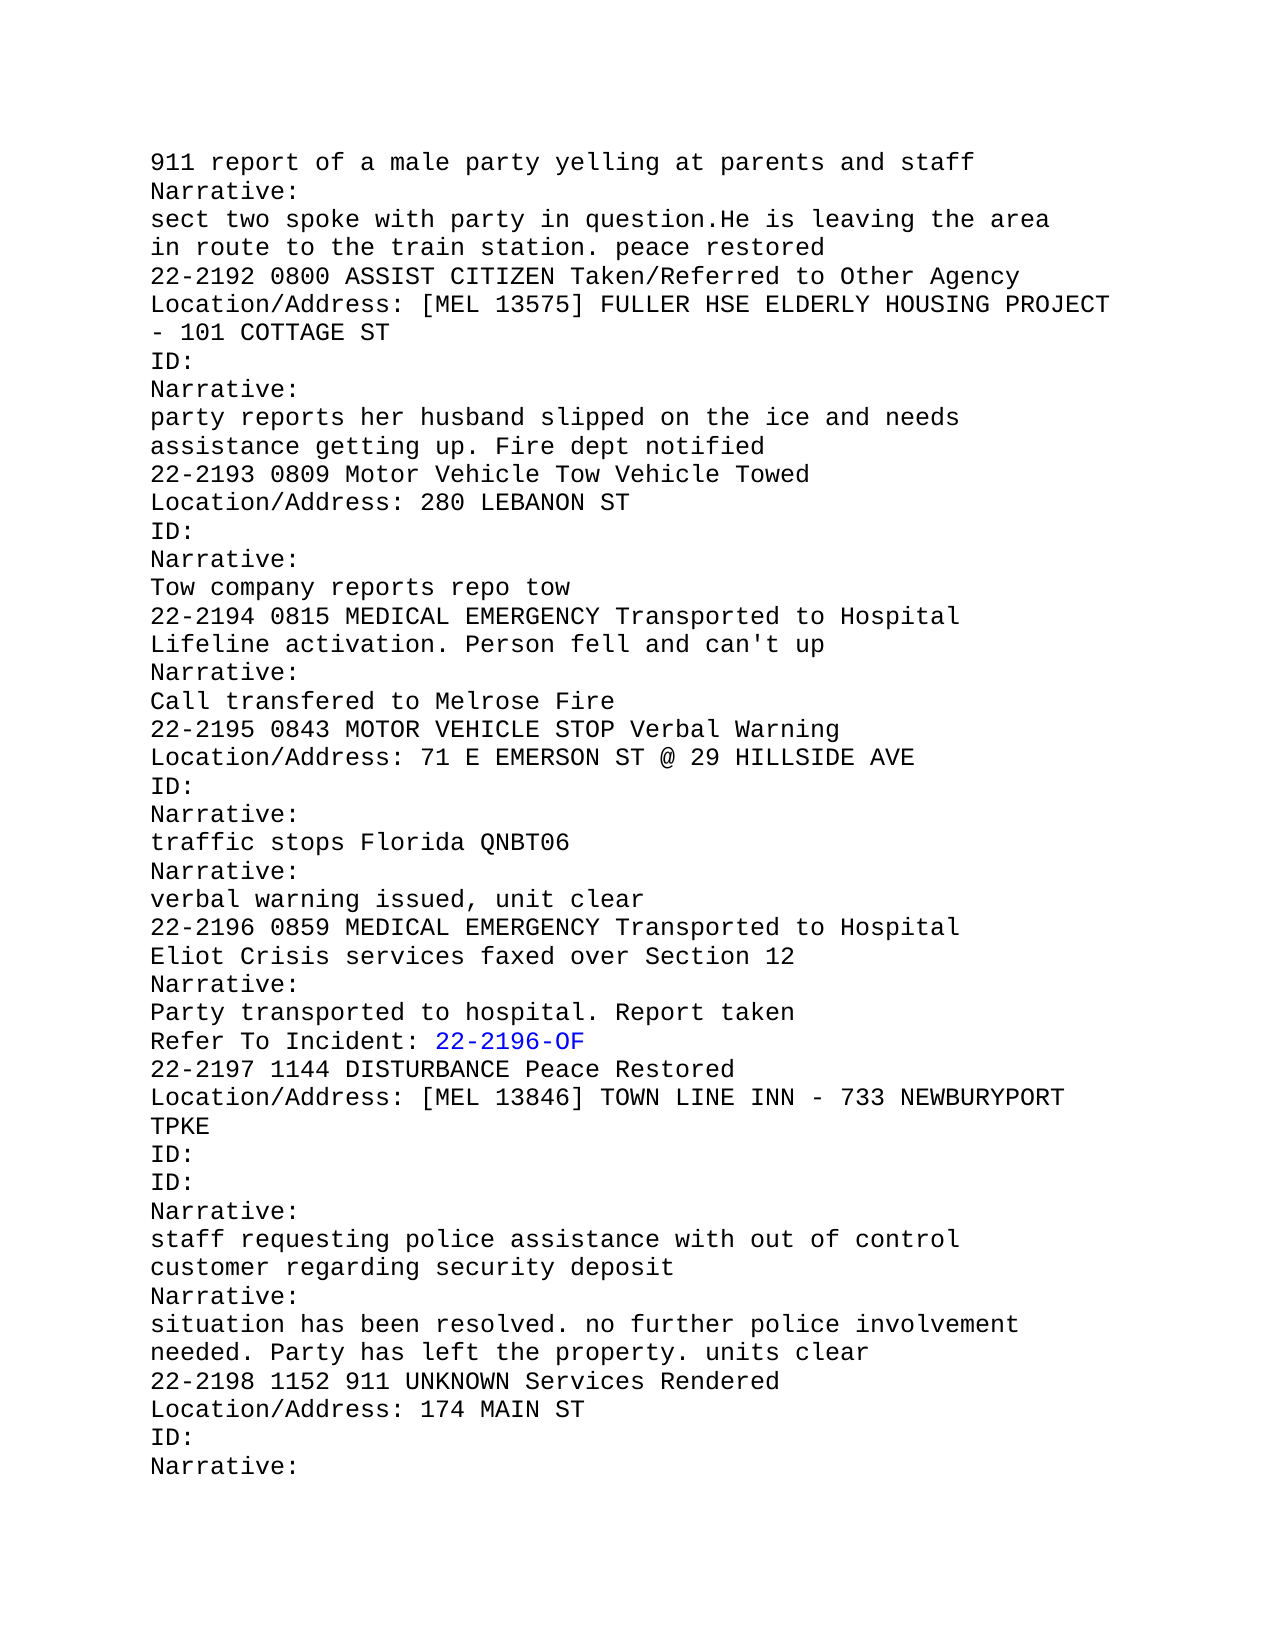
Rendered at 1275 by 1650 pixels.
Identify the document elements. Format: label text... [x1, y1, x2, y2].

text 22-2197 1144 DISTURBANCE Peace Restored [150, 1057, 1125, 1085]
text Narrative: [150, 1453, 1125, 1482]
text customer regarding security deposit [150, 1255, 1125, 1283]
text Narrative: [150, 178, 1125, 207]
text Narrative: [150, 972, 1125, 1000]
text 22-2195 0843 MOTOR VEHICLE STOP Verbal Warning [150, 717, 1125, 745]
text Location/Address: [MEL 13575] FULLER HSE ELDERLY HOUSING PROJECT - 101 COTTAGE ST [150, 292, 1125, 348]
text ID: [150, 518, 1125, 547]
text Narrative: [150, 377, 1125, 405]
text ID: [150, 348, 1125, 377]
text Narrative: [150, 802, 1125, 830]
text Refer To Incident: 22-2196-OF [150, 1028, 1125, 1057]
text ID: [150, 1425, 1125, 1453]
text situation has been resolved. no further police involvement [150, 1312, 1125, 1340]
text sect two spoke with party in question.He is leaving the area [150, 207, 1125, 235]
text ID: [150, 1142, 1125, 1170]
text Narrative: [150, 1283, 1125, 1312]
text needed. Party has left the property. units clear [150, 1340, 1125, 1368]
text Location/Address: [MEL 13846] TOWN LINE INN - 733 NEWBURYPORT TPKE [150, 1085, 1125, 1142]
text Location/Address: 174 MAIN ST [150, 1397, 1125, 1425]
text Eliot Crisis services faxed over Section 12 [150, 943, 1125, 972]
text in route to the train station. peace restored [150, 235, 1125, 263]
text 22-2192 0800 ASSIST CITIZEN Taken/Referred to Other Agency [150, 263, 1125, 292]
text verbal warning issued, unit clear [150, 887, 1125, 915]
text Narrative: [150, 547, 1125, 575]
text assistance getting up. Fire dept notified [150, 433, 1125, 462]
text Tow company reports repo tow [150, 575, 1125, 603]
text staff requesting police assistance with out of control [150, 1227, 1125, 1255]
text Lifeline activation. Person fell and can't up [150, 632, 1125, 660]
text ID: [150, 773, 1125, 802]
text 22-2198 1152 911 UNKNOWN Services Rendered [150, 1368, 1125, 1397]
text 911 report of a male party yelling at parents and staff [150, 150, 1125, 178]
text Call transfered to Melrose Fire [150, 688, 1125, 717]
text Narrative: [150, 1198, 1125, 1227]
text 22-2193 0809 Motor Vehicle Tow Vehicle Towed [150, 462, 1125, 490]
text Party transported to hospital. Report taken [150, 1000, 1125, 1028]
text 22-2194 0815 MEDICAL EMERGENCY Transported to Hospital [150, 603, 1125, 632]
text Narrative: [150, 858, 1125, 887]
text ID: [150, 1170, 1125, 1198]
text Location/Address: 280 LEBANON ST [150, 490, 1125, 518]
text party reports her husband slipped on the ice and needs [150, 405, 1125, 433]
text 22-2196 0859 MEDICAL EMERGENCY Transported to Hospital [150, 915, 1125, 943]
text Narrative: [150, 660, 1125, 688]
text traffic stops Florida QNBT06 [150, 830, 1125, 858]
text Location/Address: 71 E EMERSON ST @ 29 HILLSIDE AVE [150, 745, 1125, 773]
